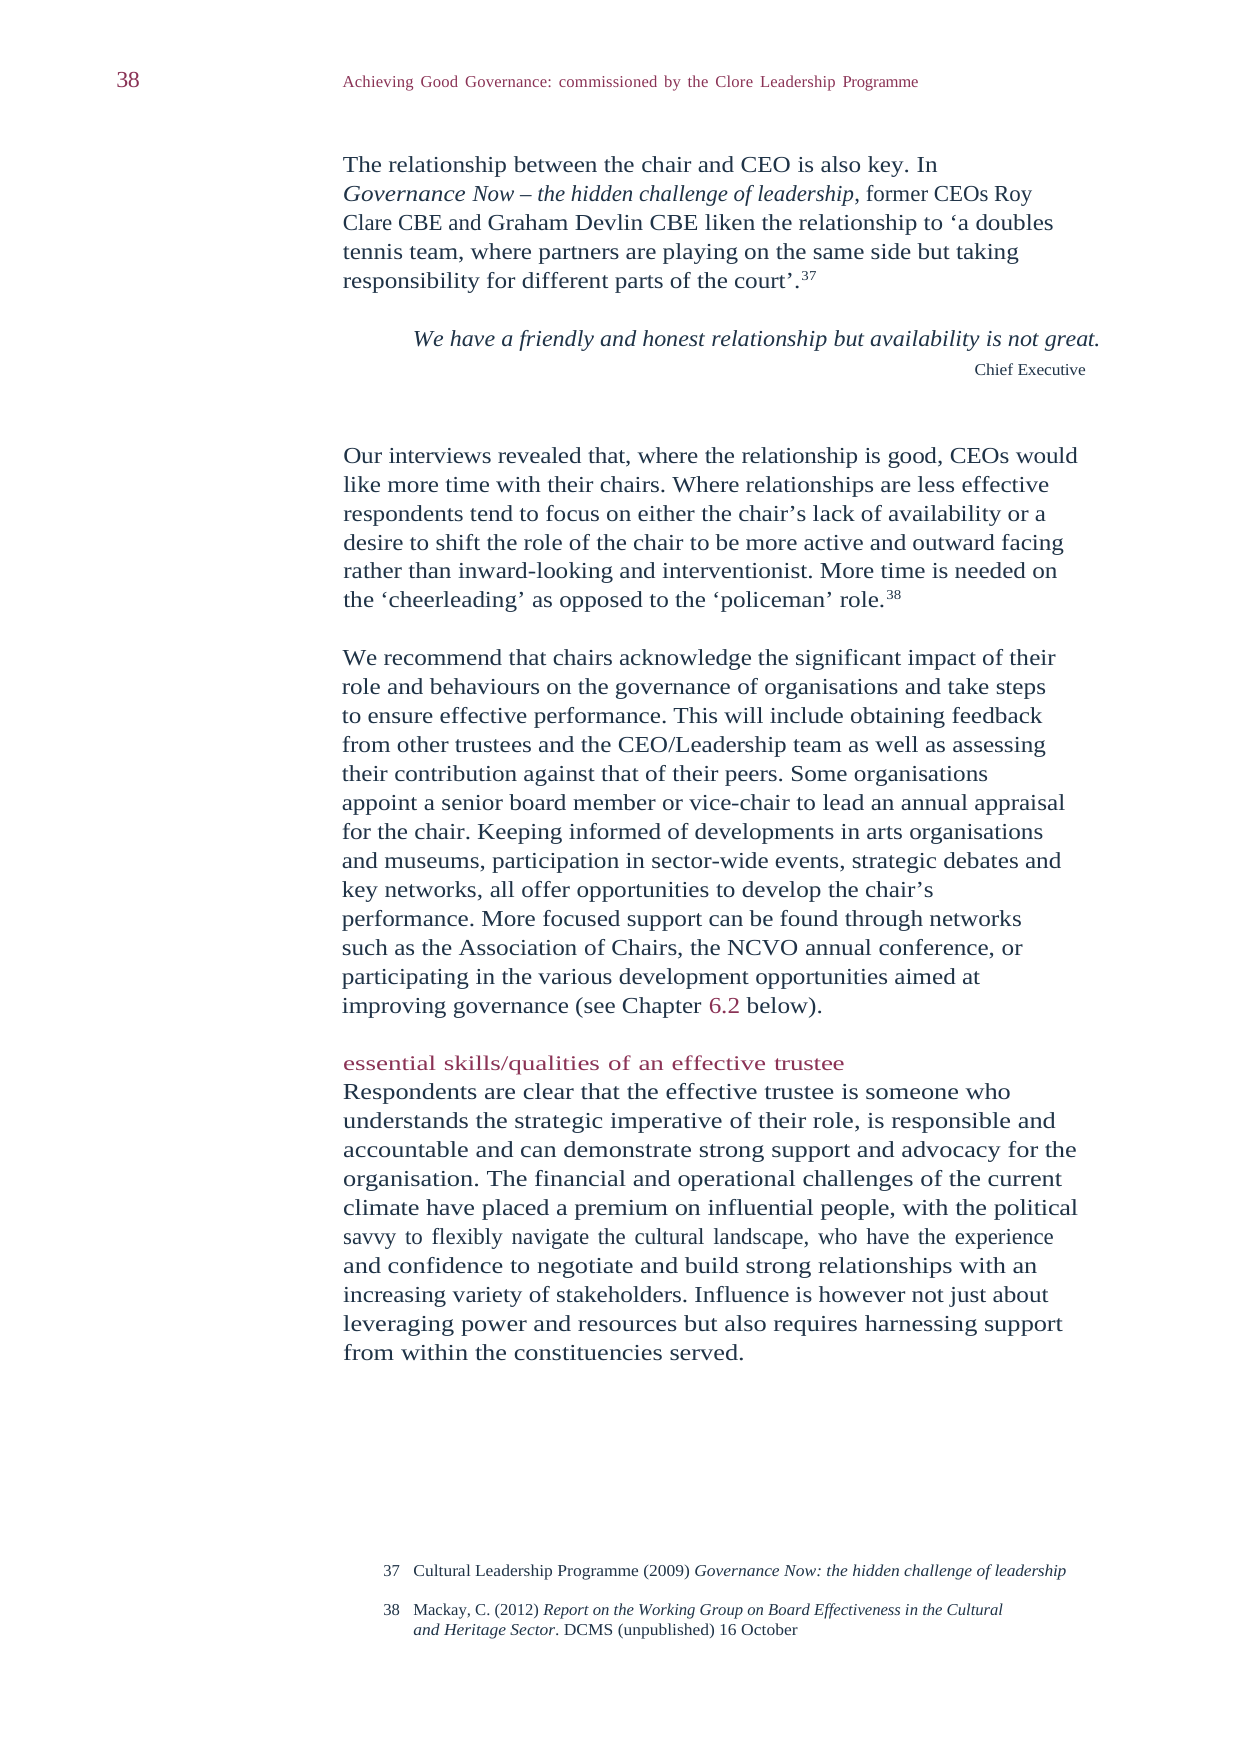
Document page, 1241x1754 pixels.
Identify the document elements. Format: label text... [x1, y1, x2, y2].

text The relationship between the chair and CEO is also key. In Governance Now – the hidden challenge of leadership, former CEOs Roy Clare CBE and Graham Devlin CBE liken the relationship to ‘a doubles tennis team, where partners are playing on the same side but taking responsibility for different parts of the court’.37 [343, 152, 1062, 294]
list Cultural Leadership Programme (2009) Governance Now: the hidden challenge of leadership [383, 1561, 1182, 1580]
text We have a friendly and honest relationship but availability is not great. [413, 325, 1182, 351]
text Our interviews revealed that, where the relationship is good, CEOs would like more time with their chairs. Where relationships are less effective respondents tend to focus on either the chair’s lack of availability or a desire to shift the role of the chair to be more active and outward facing rather than inward-looking and interventionist. More time is needed on the ‘cheerleading’ as opposed to the ‘policeman’ role.38 [343, 442, 1078, 613]
text essential skills/qualities of an effective trustee [343, 1051, 1182, 1075]
list Mackay, C. (2012) Report on the Working Group on Board Effectiveness in the Cultural and Heritage Sector. DCMS (unpublished) 16 October [383, 1599, 1009, 1639]
text Chief Executive [104, 360, 1086, 379]
text Respondents are clear that the effective trustee is someone who understands the strategic imperative of their role, is responsible and accountable and can demonstrate strong support and advocacy for the organisation. The financial and operational challenges of the current climate have placed a premium on influential people, with the political savvy to flexibly navigate the cultural landscape, who have the experience and confidence to negotiate and build strong relationships with an increasing variety of stakeholders. Influence is however not just about leveraging power and resources but also requires harnessing support from within the constituencies served. [343, 1078, 1078, 1365]
text We recommend that chairs acknowledge the significant impact of their role and behaviours on the governance of organisations and take steps to ensure effective performance. This will include obtaining feedback from other trustees and the CEO/Leadership team as well as assessing their contribution against that of their peers. Some organisations appoint a senior board member or vice-chair to lead an annual appraisal for the chair. Keeping informed of developments in arts organisations and museums, participation in sector-wide events, strategic debates and key networks, all offer opportunities to develop the chair’s performance. More focused support can be found through networks such as the Association of Chairs, the NCVO annual conference, or participating in the various development opportunities aimed at improving governance (see Chapter 6.2 below). [342, 644, 1067, 1018]
